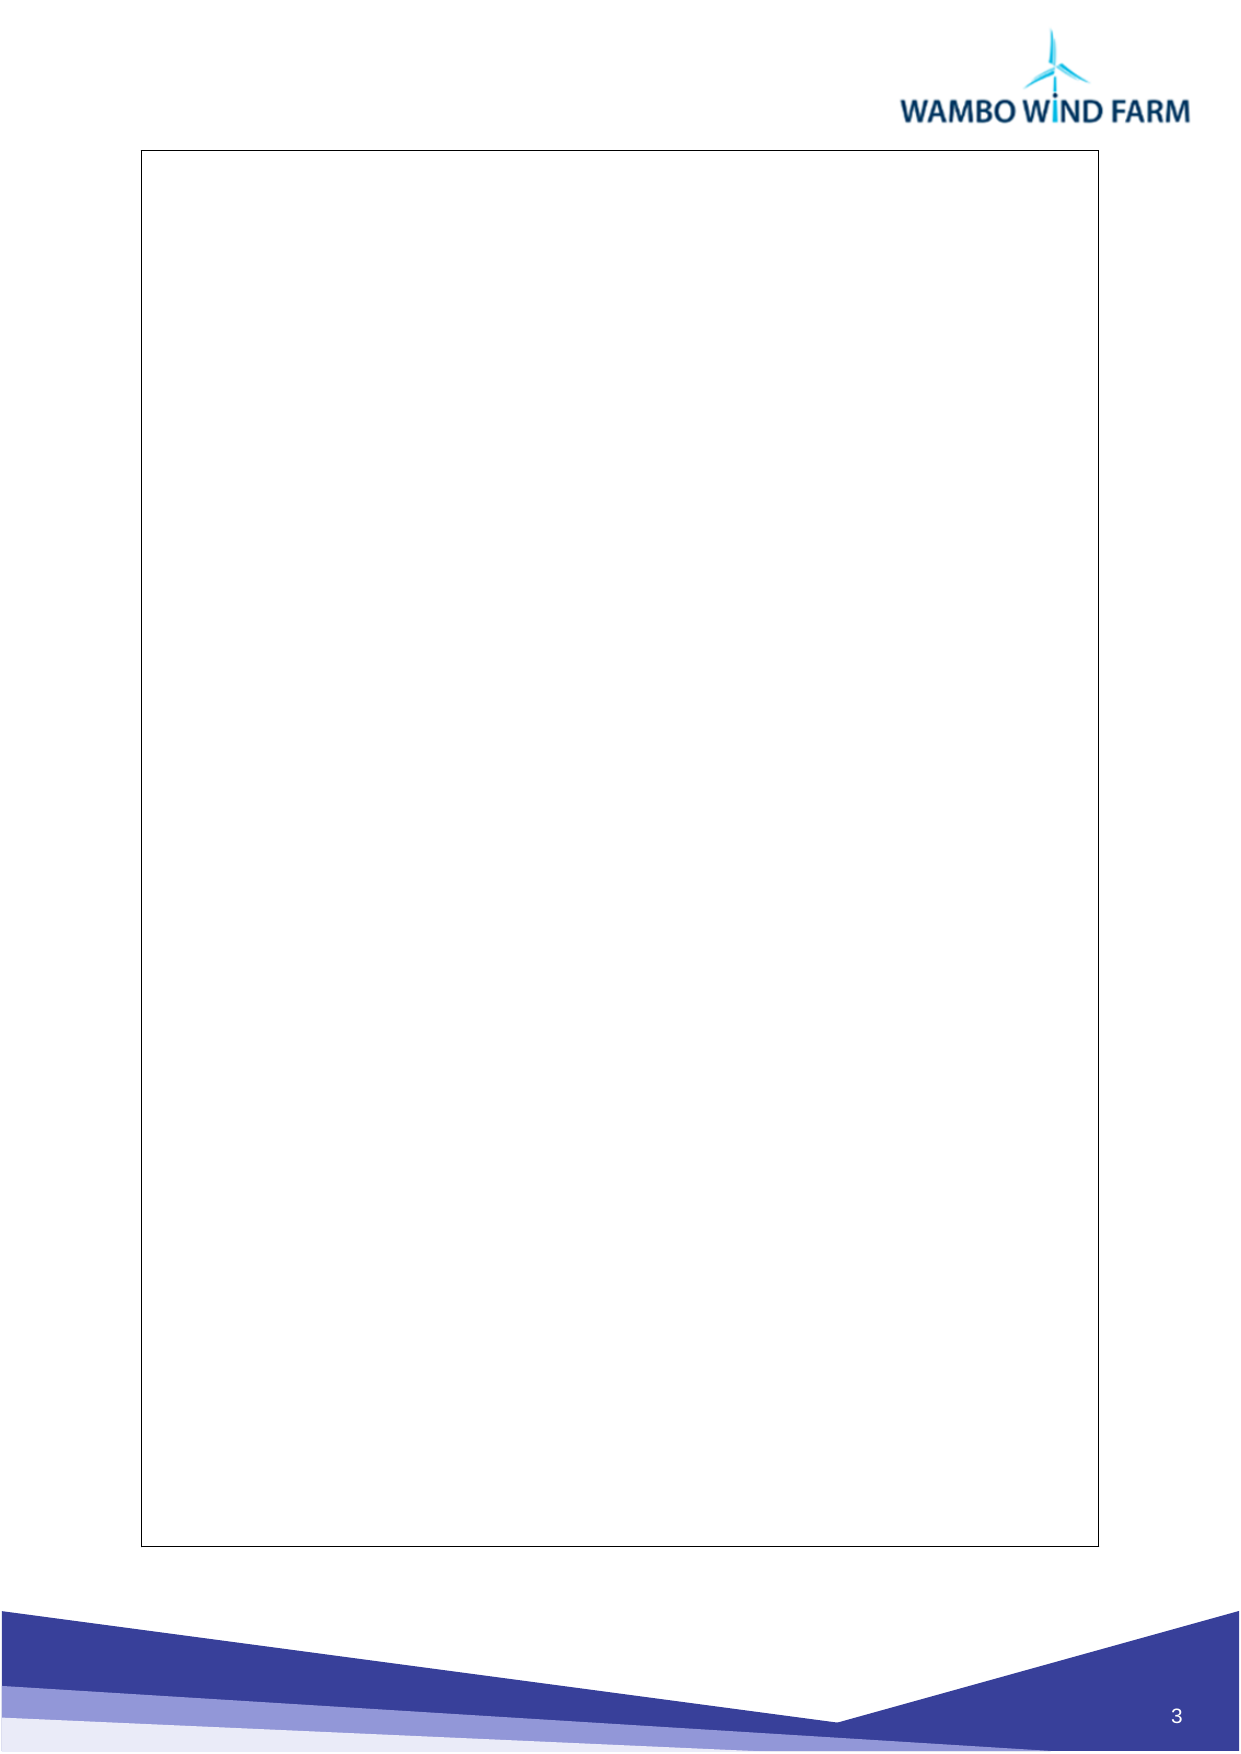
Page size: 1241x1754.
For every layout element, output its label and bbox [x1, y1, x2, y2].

picture [869, 18, 1216, 134]
